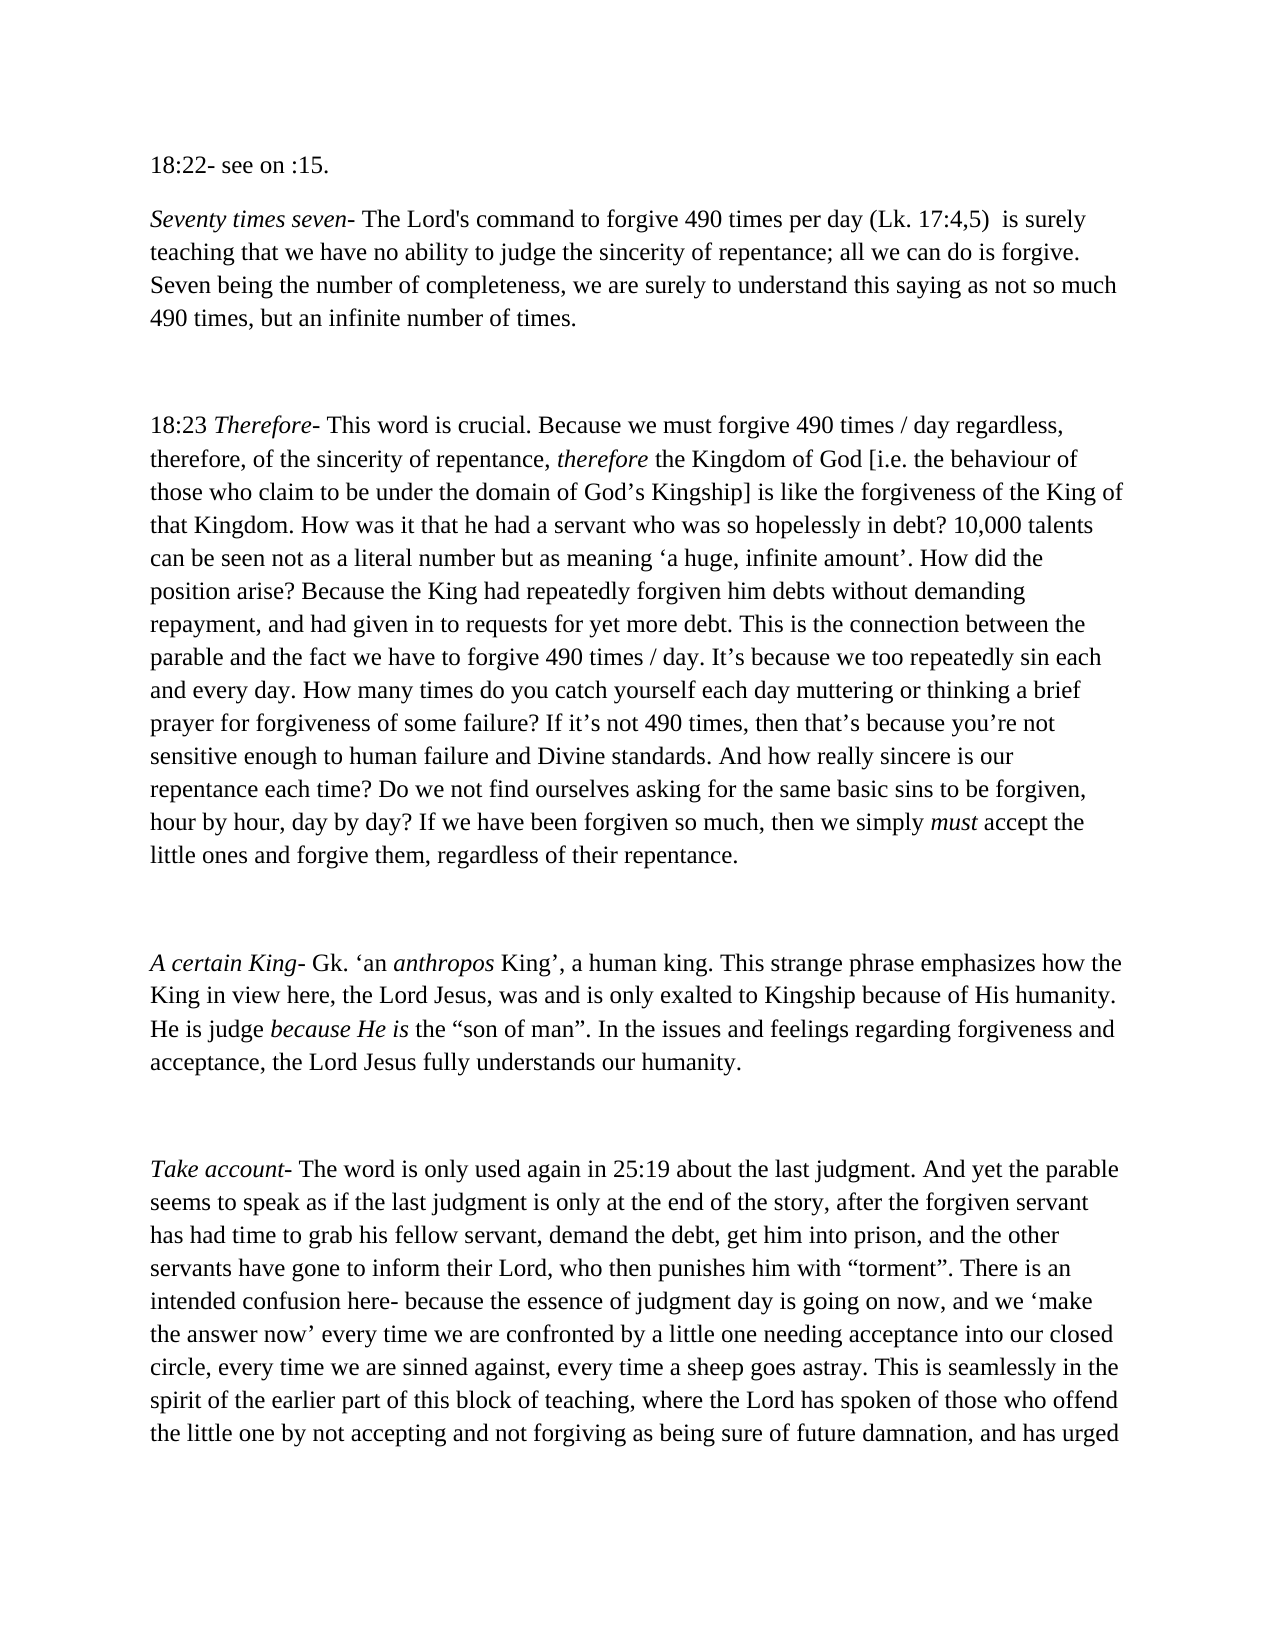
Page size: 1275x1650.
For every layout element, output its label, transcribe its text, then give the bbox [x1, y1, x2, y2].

text Seventy times seven- The Lord's command to forgive 490 times per day (Lk. 17:4,5) is surely teaching that we have no ability to judge the sincerity of repentance; all we can do is forgive. Seven being the number of completeness, we are surely to understand this saying as not so much 490 times, but an infinite number of times. [150, 204, 1125, 332]
text 18:22- see on :15. [150, 150, 1125, 179]
text A certain King- Gk. ‘an anthropos King’, a human king. This strange phrase emphasizes how the King in view here, the Lord Jesus, was and is only exalted to Kingship because of His humanity. He is judge because He is the “son of man”. In the issues and feelings regarding forgiveness and acceptance, the Lord Jesus fully understands our humanity. [150, 948, 1125, 1075]
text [150, 1154, 1125, 1447]
text 18:23 Therefore- This word is crucial. Because we must forgive 490 times / day regardless, therefore, of the sincerity of repentance, therefore the Kingdom of God [i.e. the behaviour of those who claim to be under the domain of God’s Kingship] is like the forgiveness of the King of that Kingdom. How was it that he had a servant who was so hopelessly in debt? 10,000 talents can be seen not as a literal number but as meaning ‘a huge, infinite amount’. How did the position arise? Because the King had repeatedly forgiven him debts without demanding repayment, and had given in to requests for yet more debt. This is the connection between the parable and the fact we have to forgive 490 times / day. It’s because we too repeatedly sin each and every day. How many times do you catch yourself each day muttering or thinking a brief prayer for forgiveness of some failure? If it’s not 490 times, then that’s because you’re not sensitive enough to human failure and Divine standards. And how really sincere is our repentance each time? Do we not find ourselves asking for the same basic sins to be forgiven, hour by hour, day by day? If we have been forgiven so much, then we simply must accept the little ones and forgive them, regardless of their repentance. [150, 411, 1125, 869]
